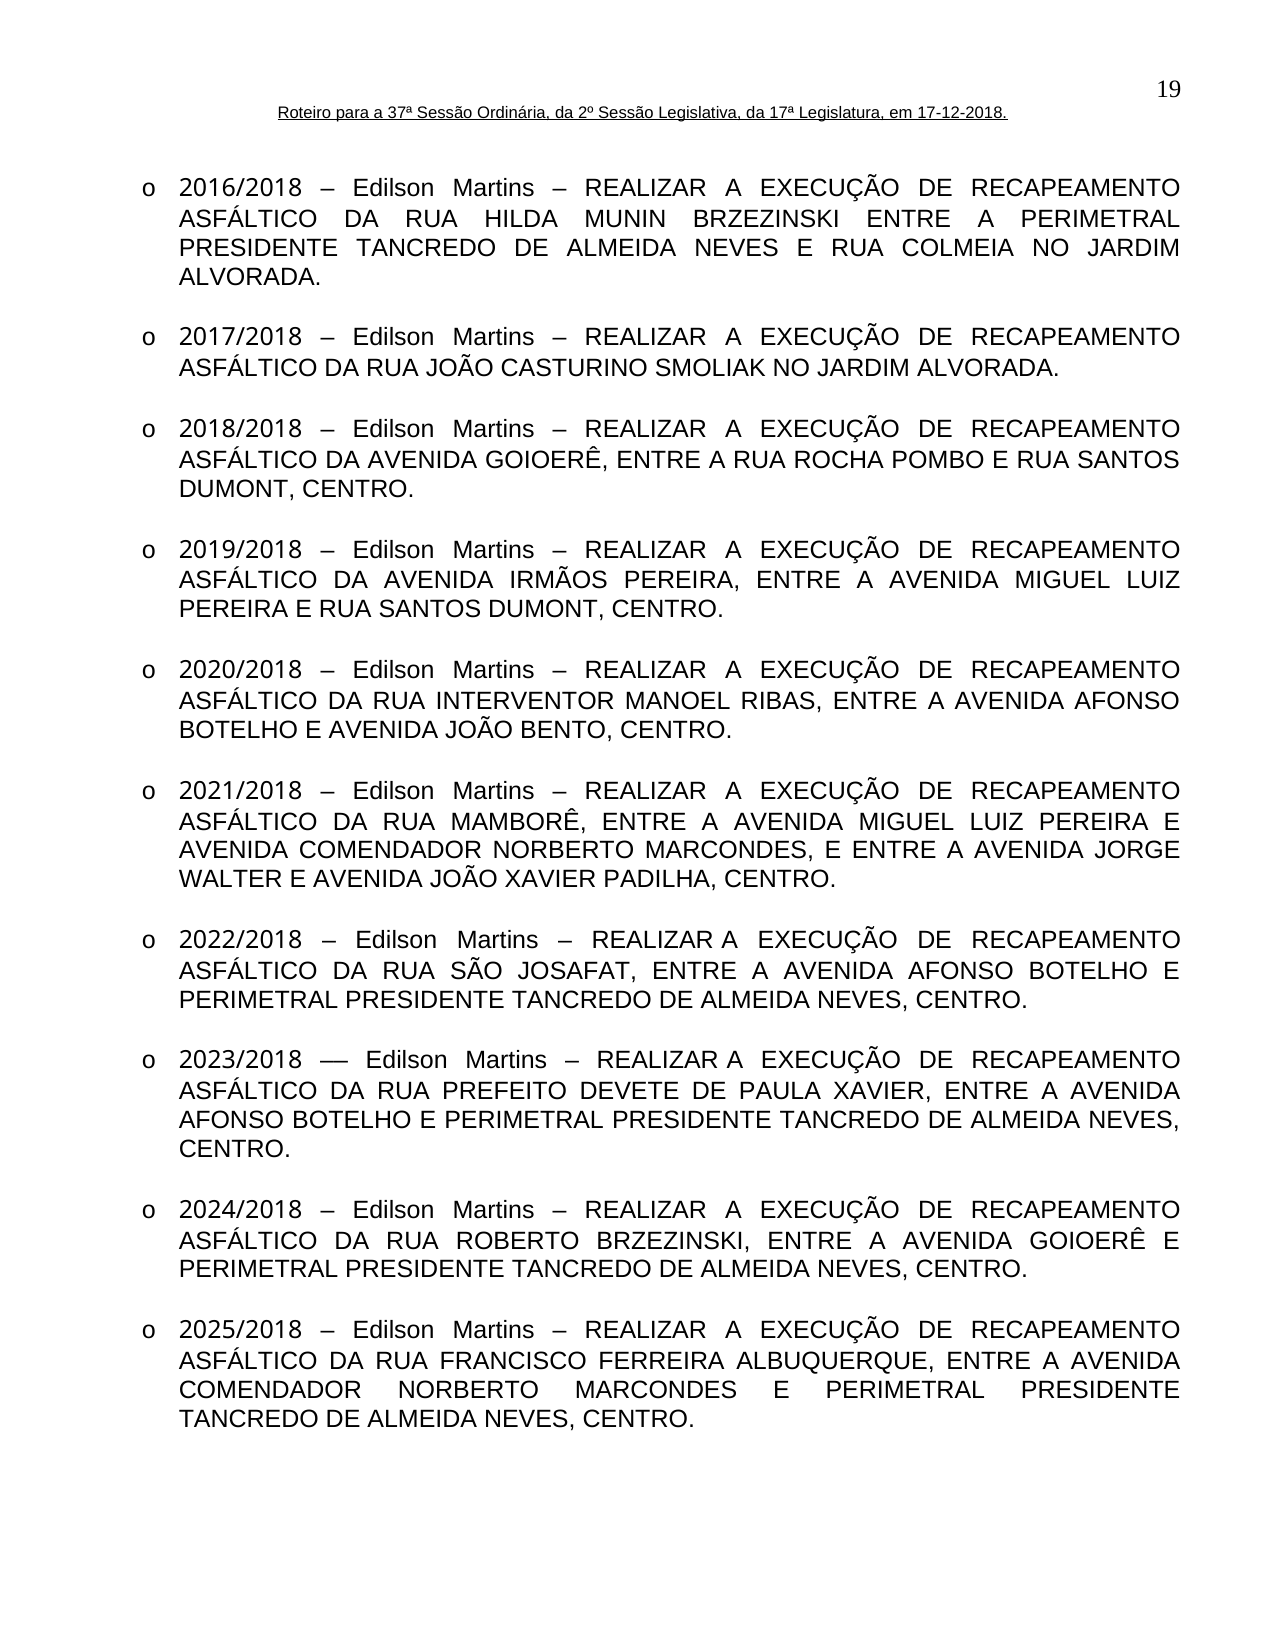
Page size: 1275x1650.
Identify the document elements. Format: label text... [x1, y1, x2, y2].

list 2020/2018 – Edilson Martins – REALIZAR A EXECUÇÃO DE RECAPEAMENTO ASFÁLTICO DA RUA INTERVENTOR MANOEL RIBAS, ENTRE A AVENIDA AFONSO BOTELHO E AVENIDA JOÃO BENTO, CENTRO. [141, 652, 1181, 743]
list 2022/2018 – Edilson Martins – REALIZAR A EXECUÇÃO DE RECAPEAMENTO ASFÁLTICO DA RUA SÃO JOSAFAT, ENTRE A AVENIDA AFONSO BOTELHO E PERIMETRAL PRESIDENTE TANCREDO DE ALMEIDA NEVES, CENTRO. [141, 922, 1181, 1013]
list 2021/2018 – Edilson Martins – REALIZAR A EXECUÇÃO DE RECAPEAMENTO ASFÁLTICO DA RUA MAMBORÊ, ENTRE A AVENIDA MIGUEL LUIZ PEREIRA E AVENIDA COMENDADOR NORBERTO MARCONDES, E ENTRE A AVENIDA JORGE WALTER E AVENIDA JOÃO XAVIER PADILHA, CENTRO. [141, 772, 1181, 893]
list 2025/2018 – Edilson Martins – REALIZAR A EXECUÇÃO DE RECAPEAMENTO ASFÁLTICO DA RUA FRANCISCO FERREIRA ALBUQUERQUE, ENTRE A AVENIDA COMENDADOR NORBERTO MARCONDES E PERIMETRAL PRESIDENTE TANCREDO DE ALMEIDA NEVES, CENTRO. [141, 1312, 1181, 1432]
list 2024/2018 – Edilson Martins – REALIZAR A EXECUÇÃO DE RECAPEAMENTO ASFÁLTICO DA RUA ROBERTO BRZEZINSKI, ENTRE A AVENIDA GOIOERÊ E PERIMETRAL PRESIDENTE TANCREDO DE ALMEIDA NEVES, CENTRO. [141, 1191, 1181, 1283]
list 2023/2018 –– Edilson Martins – REALIZAR A EXECUÇÃO DE RECAPEAMENTO ASFÁLTICO DA RUA PREFEITO DEVETE DE PAULA XAVIER, ENTRE A AVENIDA AFONSO BOTELHO E PERIMETRAL PRESIDENTE TANCREDO DE ALMEIDA NEVES, CENTRO. [141, 1042, 1181, 1163]
list 2016/2018 – Edilson Martins – REALIZAR A EXECUÇÃO DE RECAPEAMENTO ASFÁLTICO DA RUA HILDA MUNIN BRZEZINSKI ENTRE A PERIMETRAL PRESIDENTE TANCREDO DE ALMEIDA NEVES E RUA COLMEIA NO JARDIM ALVORADA. [141, 170, 1181, 290]
list 2019/2018 – Edilson Martins – REALIZAR A EXECUÇÃO DE RECAPEAMENTO ASFÁLTICO DA AVENIDA IRMÃOS PEREIRA, ENTRE A AVENIDA MIGUEL LUIZ PEREIRA E RUA SANTOS DUMONT, CENTRO. [141, 531, 1181, 623]
list 2018/2018 – Edilson Martins – REALIZAR A EXECUÇÃO DE RECAPEAMENTO ASFÁLTICO DA AVENIDA GOIOERÊ, ENTRE A RUA ROCHA POMBO E RUA SANTOS DUMONT, CENTRO. [141, 411, 1181, 502]
list 2017/2018 – Edilson Martins – REALIZAR A EXECUÇÃO DE RECAPEAMENTO ASFÁLTICO DA RUA JOÃO CASTURINO SMOLIAK NO JARDIM ALVORADA. [141, 319, 1181, 382]
